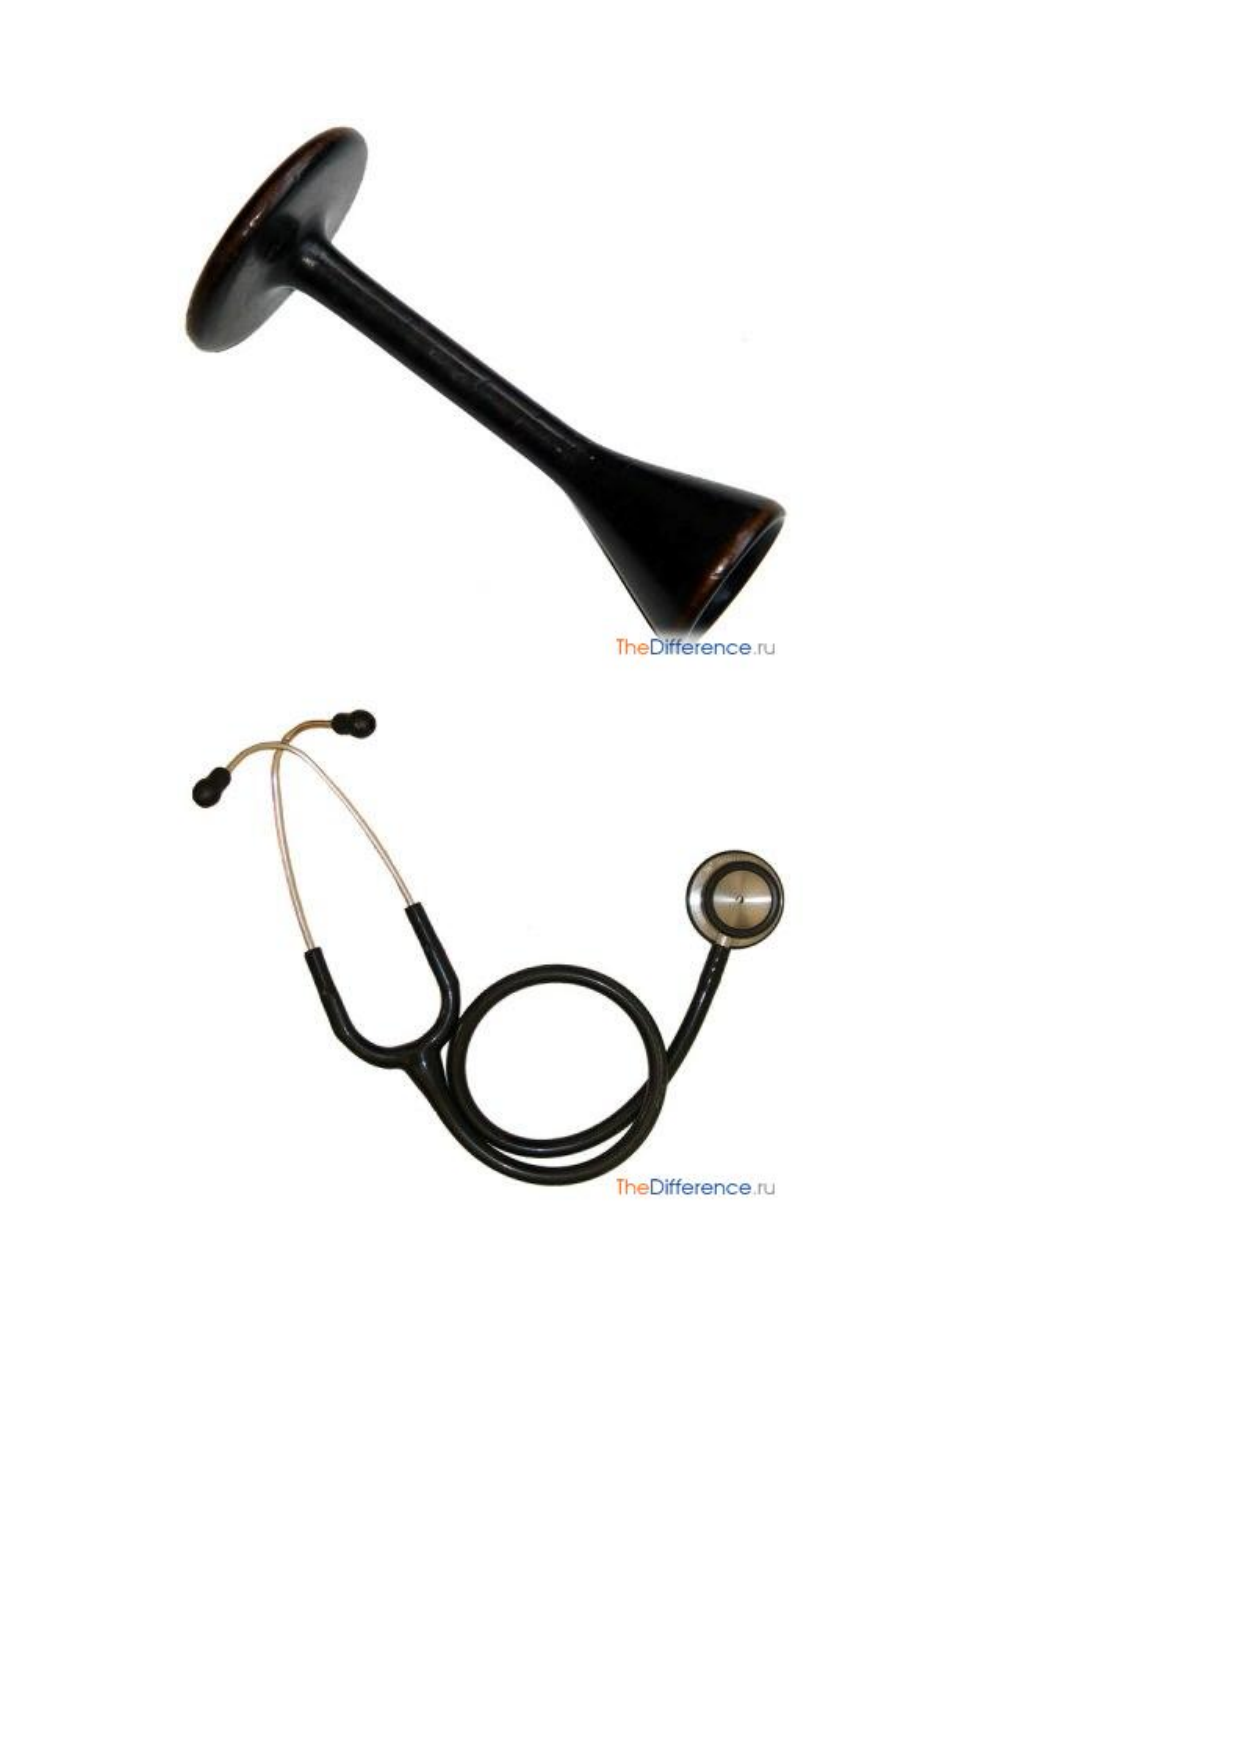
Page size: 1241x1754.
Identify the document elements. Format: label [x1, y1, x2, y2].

picture [177, 118, 803, 1215]
